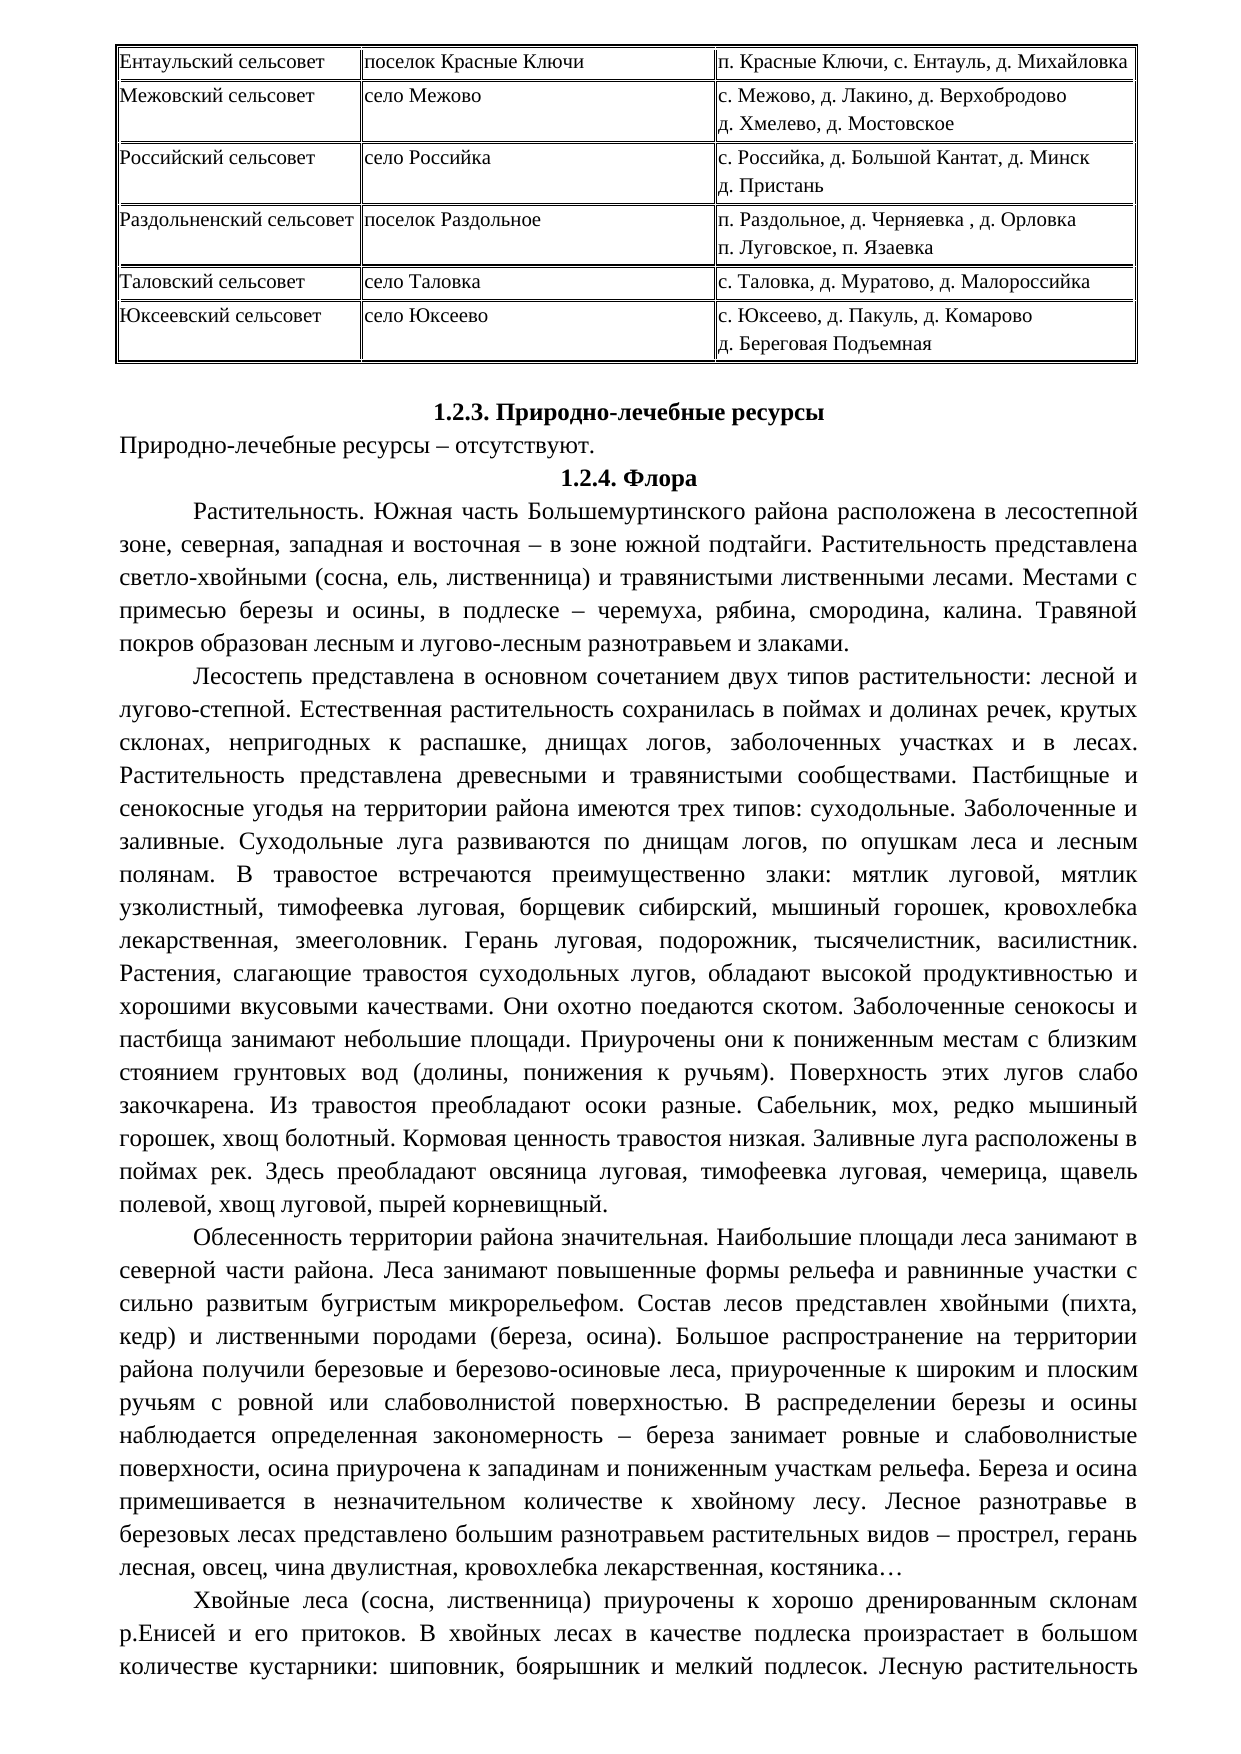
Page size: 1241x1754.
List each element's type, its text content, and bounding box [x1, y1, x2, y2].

table_cell село Российка [363, 144, 714, 202]
text 1.2.4. Флора [119, 463, 1139, 491]
table_cell Российский сельсовет [117, 141, 362, 202]
table_cell п. Раздольное, д. Черняевка , д. Орловка п. Луговское, п. Язаевка [717, 203, 1135, 264]
text Растительность. Южная часть Большемуртинского района расположена в лесостепной зоне, северная, западная и восточная – в зоне южной подтайги. Растительность представлена светло-хвойными (сосна, ель, лиственница) и травянистыми лиственными лесами. Местами с примесью березы и осины, в подлеске – черемуха, рябина, смородина, калина. Травяной покров образован лесным и лугово-лесным разнотравьем и злаками. [119, 496, 1139, 657]
table_cell с. Межово, д. Лакино, д. Верхобродово д. Хмелево, д. Мостовское [716, 79, 1136, 141]
table_cell Таловский сельсовет [119, 264, 360, 298]
table_cell Межовский сельсовет [117, 79, 362, 141]
text Облесенность территории района значительная. Наибольшие площади леса занимают в северной части района. Леса занимают повышенные формы рельефа и равнинные участки с сильно развитым бугристым микрорельефом. Состав лесов представлен хвойными (пихта, кедр) и лиственными породами (береза, осина). Большое распространение на территории района получили березовые и березово-осиновые леса, приуроченные к широким и плоским ручьям с ровной или слабоволнистой поверхностью. В распределении березы и осины наблюдается определенная закономерность – береза занимает ровные и слабоволнистые поверхности, осина приурочена к западинам и пониженным участкам рельефа. Береза и осина примешивается в незначительном количестве к хвойному лесу. Лесное разнотравье в березовых лесах представлено большим разнотравьем растительных видов – прострел, герань лесная, овсец, чина двулистная, кровохлебка лекарственная, костяника… [119, 1222, 1139, 1581]
table_cell с. Таловка, д. Муратово, д. Малороссийка [717, 264, 1135, 298]
table_cell Юксеевский сельсовет [119, 299, 362, 360]
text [119, 1585, 1139, 1680]
table_cell поселок Красные Ключи [362, 48, 716, 79]
text 1.2.3. Природно-лечебные ресурсы [119, 397, 1139, 425]
table_cell с. Юксеево, д. Пакуль, д. Комарово д. Береговая Подъемная [716, 299, 1135, 360]
table_cell Раздольненский сельсовет [119, 203, 360, 264]
table_cell поселок Раздольное [363, 206, 714, 264]
table_cell п. Красные Ключи, с. Ентауль, д. Михайловка [716, 48, 1135, 79]
table_cell село Юксеево [362, 302, 716, 360]
table_cell село Таловка [363, 268, 714, 298]
table_cell Ентаульский сельсовет [119, 48, 362, 79]
text Природно-лечебные ресурсы – отсутствуют. [119, 430, 1139, 458]
table_cell село Межово [363, 82, 714, 141]
table_cell с. Российка, д. Большой Кантат, д. Минск д. Пристань [716, 141, 1136, 202]
text Лесостепь представлена в основном сочетанием двух типов растительности: лесной и лугово-степной. Естественная растительность сохранилась в поймах и долинах речек, крутых склонах, непригодных к распашке, днищах логов, заболоченных участках и в лесах. Растительность представлена древесными и травянистыми сообществами. Пастбищные и сенокосные угодья на территории района имеются трех типов: суходольные. Заболоченные и заливные. Суходольные луга развиваются по днищам логов, по опушкам леса и лесным полянам. В травостое встречаются преимущественно злаки: мятлик луговой, мятлик узколистный, тимофеевка луговая, борщевик сибирский, мышиный горошек, кровохлебка лекарственная, змееголовник. Герань луговая, подорожник, тысячелистник, василистник. Растения, слагающие травостоя суходольных лугов, обладают высокой продуктивностью и хорошими вкусовыми качествами. Они охотно поедаются скотом. Заболоченные сенокосы и пастбища занимают небольшие площади. Приурочены они к пониженным местам с близким стоянием грунтовых вод (долины, понижения к ручьям). Поверхность этих лугов слабо закочкарена. Из травостоя преобладают осоки разные. Сабельник, мох, редко мышиный горошек, хвощ болотный. Кормовая ценность травостоя низкая. Заливные луга расположены в поймах рек. Здесь преобладают овсяница луговая, тимофеевка луговая, чемерица, щавель полевой, хвощ луговой, пырей корневищный. [119, 661, 1139, 1218]
